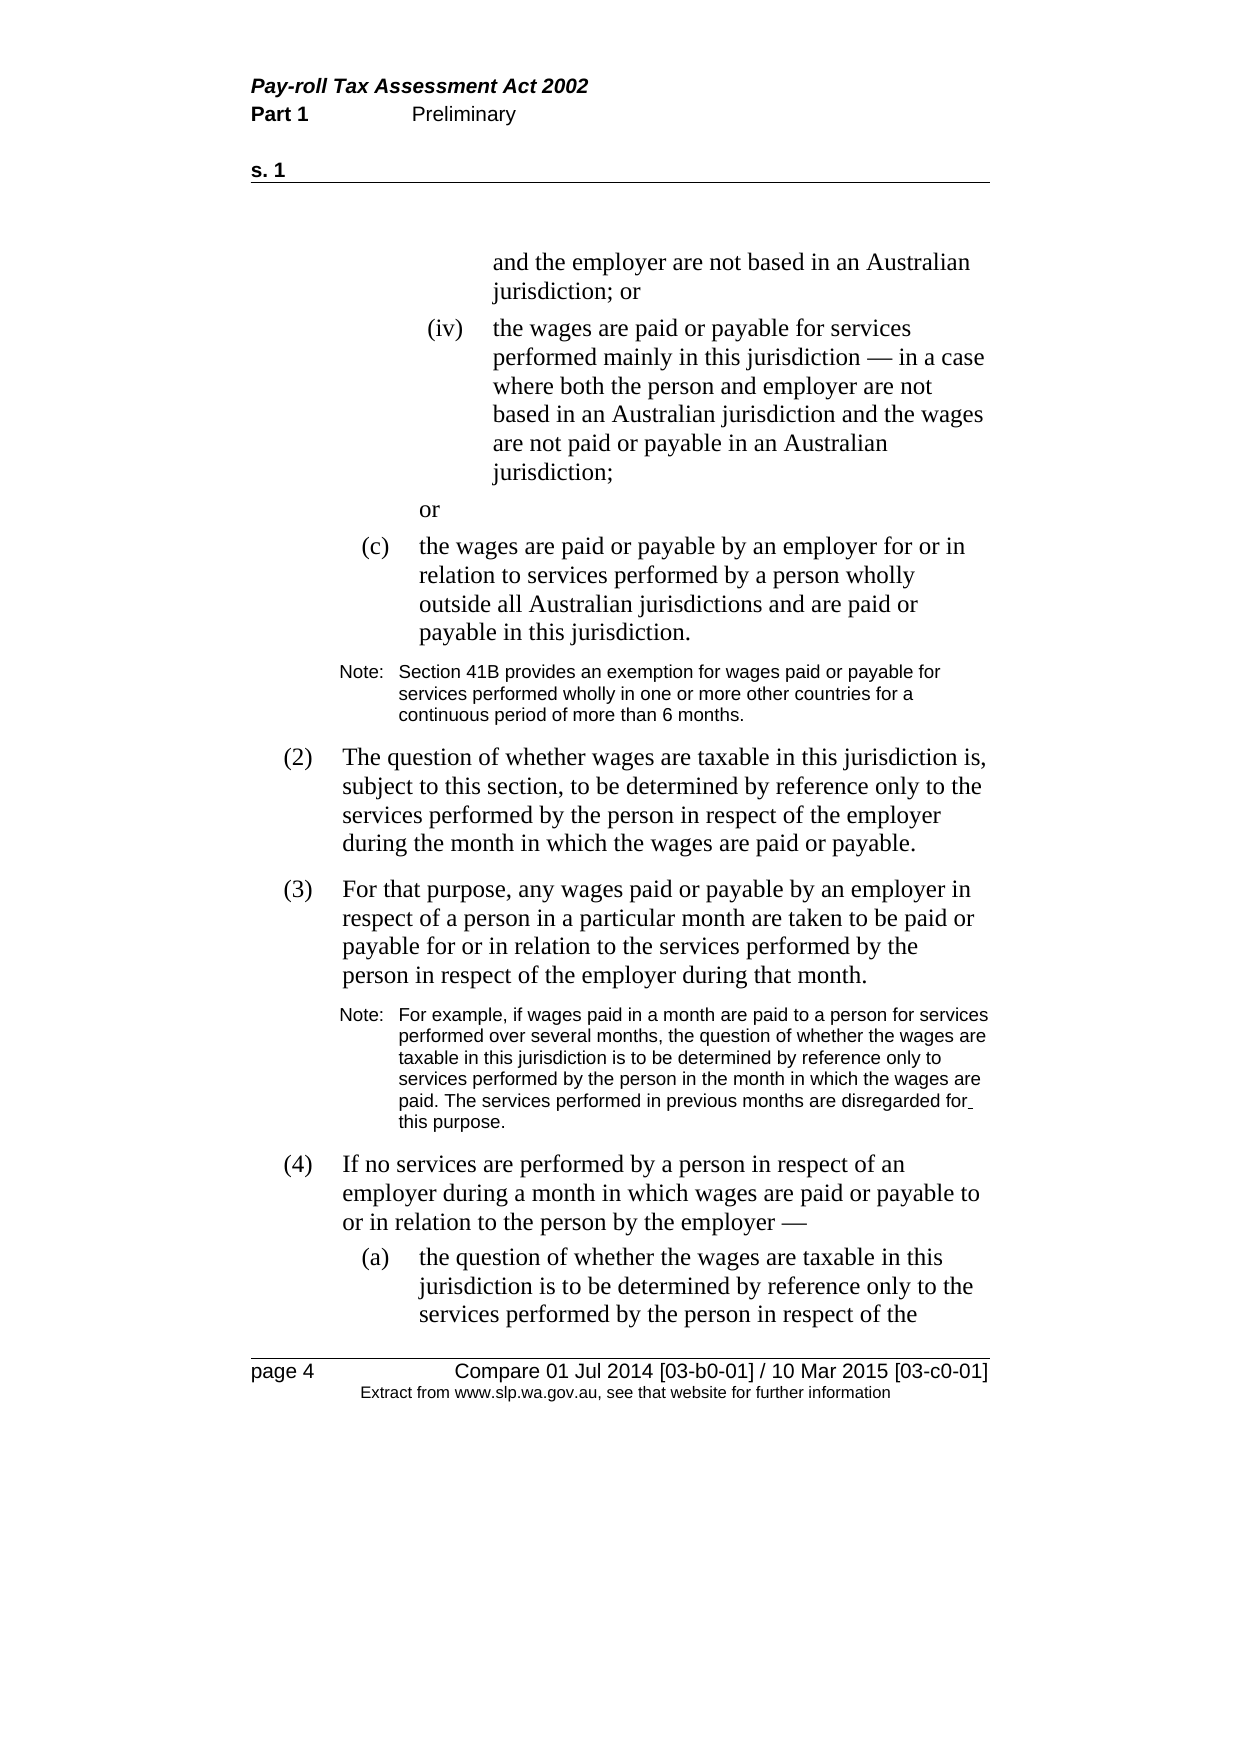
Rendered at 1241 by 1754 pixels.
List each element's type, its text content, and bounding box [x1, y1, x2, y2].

text (3) For that purpose, any wages paid or payable by an employer in respect of a person in a particular month are taken to be paid or payable for or in relation to the services performed by the person in respect of the employer during that month. [251, 874, 990, 989]
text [251, 247, 990, 305]
text (4) If no services are performed by a person in respect of an employer during a month in which wages are paid or payable to or in relation to the person by the employer — [251, 1149, 990, 1236]
text (c) the wages are paid or payable by an employer for or in relation to services performed by a person wholly outside all Australian jurisdictions and are paid or payable in this jurisdiction. [251, 531, 990, 646]
text (iv) the wages are paid or payable for services performed mainly in this jurisdiction — in a case where both the person and employer are not based in an Australian jurisdiction and the wages are not paid or payable in an Australian jurisdiction; [251, 313, 990, 486]
text (2) The question of whether wages are taxable in this jurisdiction is, subject to this section, to be determined by reference only to the services performed by the person in respect of the employer during the month in which the wages are paid or payable. [251, 742, 990, 857]
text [251, 1242, 990, 1328]
text or [251, 494, 990, 523]
text Note: For example, if wages paid in a month are paid to a person for services performed over several months, the question of whether the wages are taxable in this jurisdiction is to be determined by reference only to services performed by the person in the month in which the wages are paid. The services performed in previous months are disregarded for this purpose. [251, 1003, 990, 1133]
text Note: Section 41B provides an exemption for wages paid or payable for services performed wholly in one or more other countries for a continuous period of more than 6 months. [251, 661, 990, 726]
